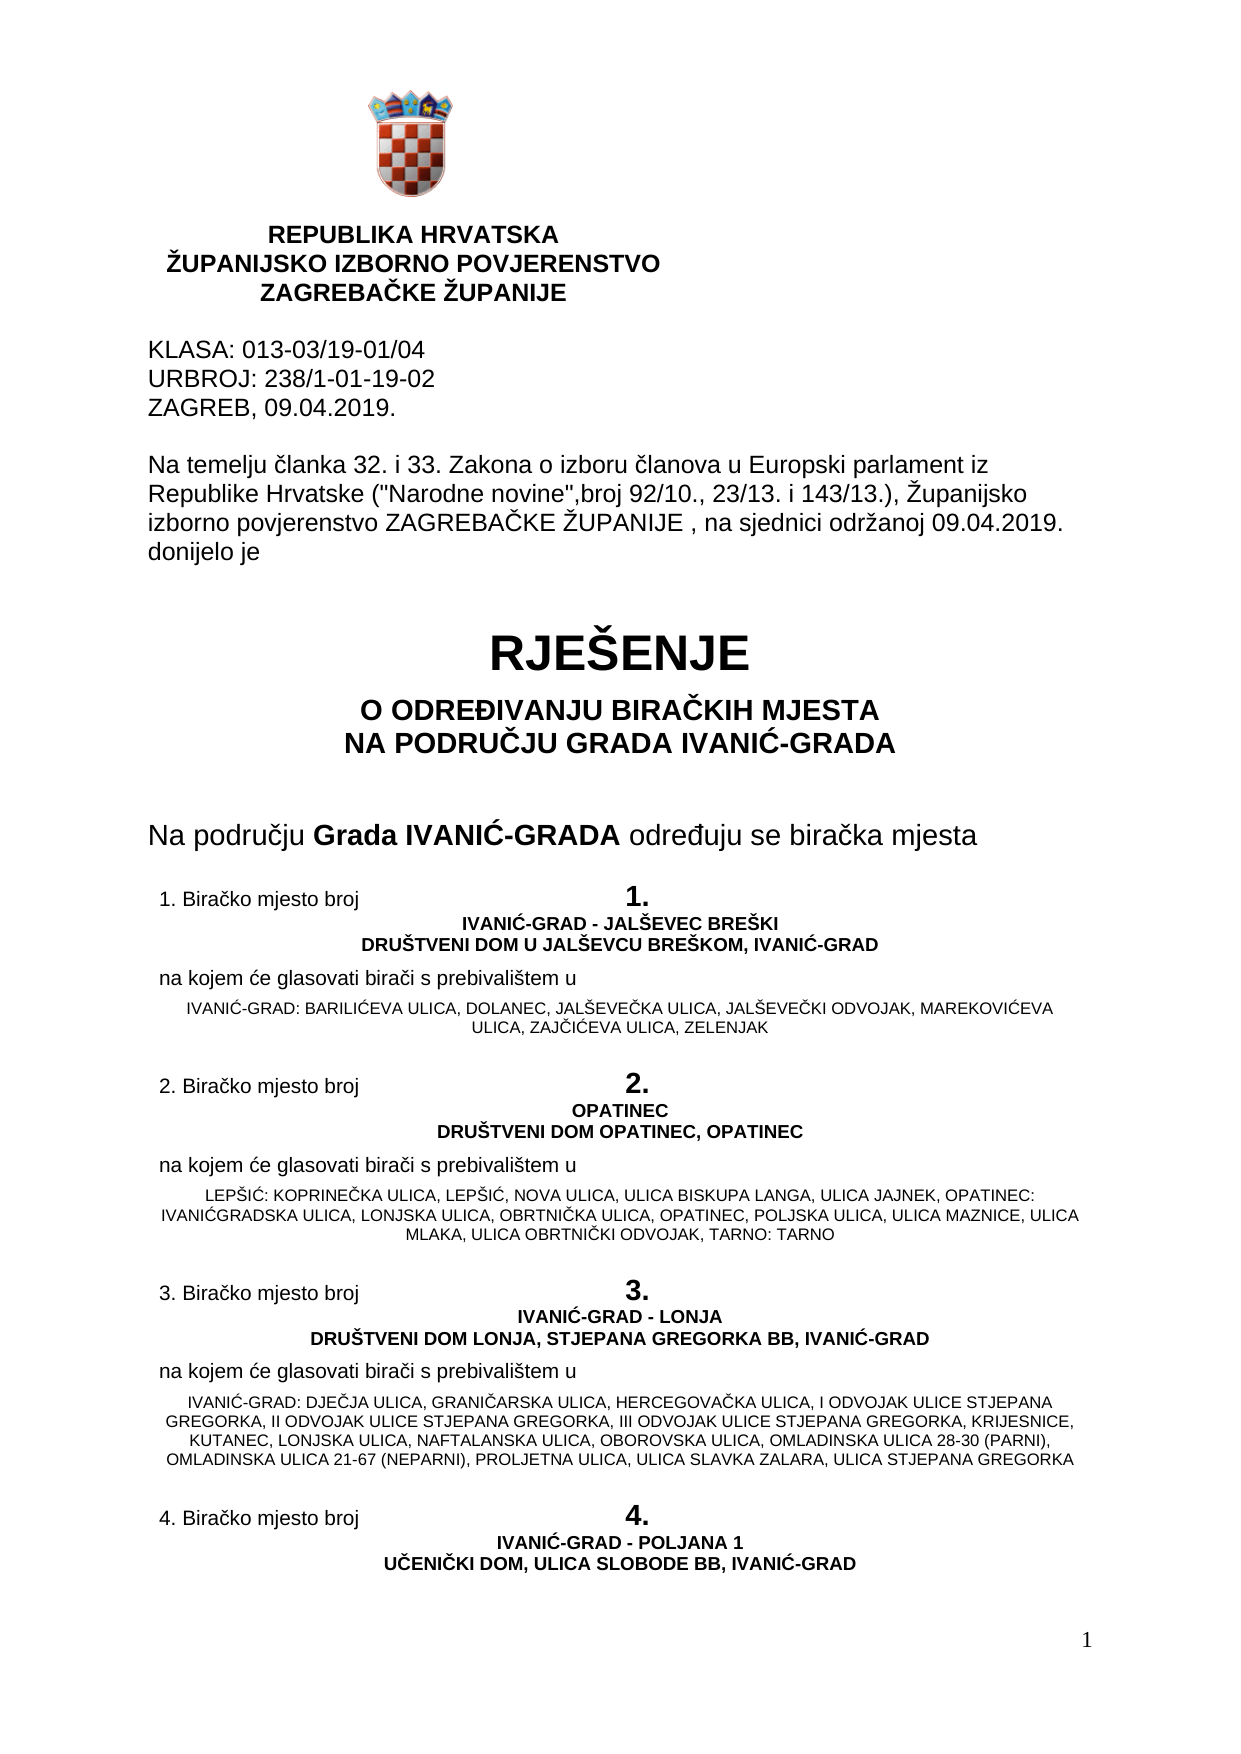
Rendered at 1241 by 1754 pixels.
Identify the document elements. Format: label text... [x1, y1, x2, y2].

text O ODREĐIVANJU BIRAČKIH MJESTA [148, 693, 1093, 727]
text Na temelju članka 32. i 33. Zakona o izboru članova u Europski parlament iz Republike Hrvatske ("Narodne novine",broj 92/10., 23/13. i 143/13.), Županijsko izborno povjerenstvo ZAGREBAČKE ŽUPANIJE , na sjednici održanoj 09.04.2019. donijelo je [148, 451, 1093, 566]
text NA PODRUČJU GRADA IVANIĆ-GRADA [148, 727, 1093, 760]
text ZAGREBAČKE ŽUPANIJE [148, 278, 1093, 307]
text REPUBLIKA HRVATSKA [148, 221, 1093, 249]
text KLASA: 013-03/19-01/04 [148, 336, 1093, 364]
table_header 1. Biračko mjesto broj 1. IVANIĆ-GRAD - JALŠEVEC BREŠKI DRUŠTVENI DOM U JALŠEVCU BREŠKOM, IVANIĆ-GRAD na kojem će glasovati birači s prebivalištem u IVANIĆ-GRAD: BARILIĆEVA ULICA, DOLANEC, JALŠEVEČKA ULICA, JALŠEVEČKI ODVOJAK, MAREKOVIĆEVA ULICA, ZAJČIĆEVA ULICA, ZELENJAK [148, 879, 1093, 1066]
table_cell 2. Biračko mjesto broj 2. OPATINEC DRUŠTVENI DOM OPATINEC, OPATINEC na kojem će glasovati birači s prebivalištem u LEPŠIĆ: KOPRINEČKA ULICA, LEPŠIĆ, NOVA ULICA, ULICA BISKUPA LANGA, ULICA JAJNEK, OPATINEC: IVANIĆGRADSKA ULICA, LONJSKA ULICA, OBRTNIČKA ULICA, OPATINEC, POLJSKA ULICA, ULICA MAZNICE, ULICA MLAKA, ULICA OBRTNIČKI ODVOJAK, TARNO: TARNO [148, 1066, 1093, 1272]
text ŽUPANIJSKO IZBORNO POVJERENSTVO [148, 249, 1093, 278]
text Na području Grada IVANIĆ-GRADA određuju se biračka mjesta [148, 818, 1093, 851]
table_cell 3. Biračko mjesto broj 3. IVANIĆ-GRAD - LONJA DRUŠTVENI DOM LONJA, STJEPANA GREGORKA BB, IVANIĆ-GRAD na kojem će glasovati birači s prebivalištem u IVANIĆ-GRAD: DJEČJA ULICA, GRANIČARSKA ULICA, HERCEGOVAČKA ULICA, I ODVOJAK ULICE STJEPANA GREGORKA, II ODVOJAK ULICE STJEPANA GREGORKA, III ODVOJAK ULICE STJEPANA GREGORKA, KRIJESNICE, KUTANEC, LONJSKA ULICA, NAFTALANSKA ULICA, OBOROVSKA ULICA, OMLADINSKA ULICA 28-30 (PARNI), OMLADINSKA ULICA 21-67 (NEPARNI), PROLJETNA ULICA, ULICA SLAVKA ZALARA, ULICA STJEPANA GREGORKA [148, 1273, 1093, 1498]
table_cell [148, 1498, 1093, 1584]
text ZAGREB, 09.04.2019. [148, 393, 1093, 422]
picture [368, 90, 453, 197]
text URBROJ: 238/1-01-19-02 [148, 364, 1093, 393]
text RJEŠENJE [148, 623, 1093, 681]
